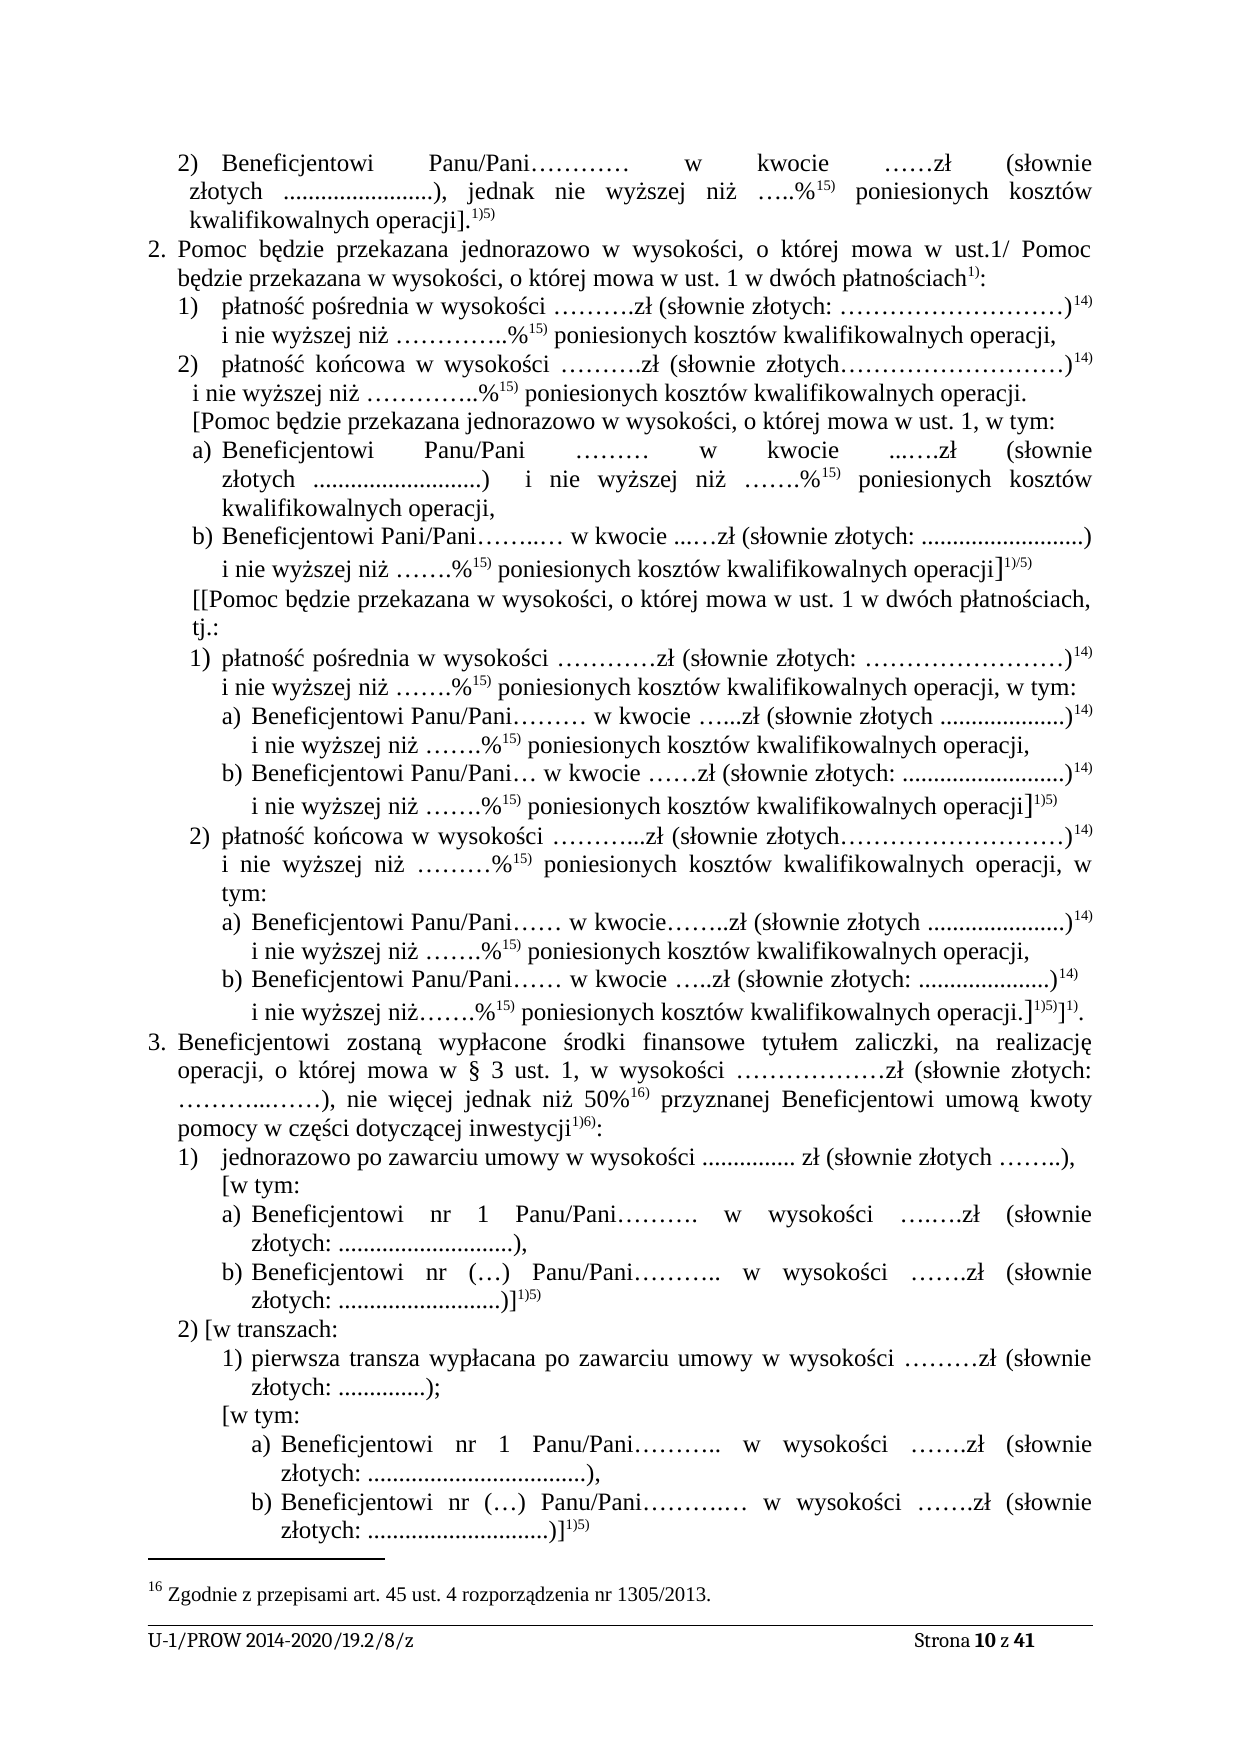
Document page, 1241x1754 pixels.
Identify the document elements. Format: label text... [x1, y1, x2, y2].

text 2) płatność końcowa w wysokości ……….zł (słownie złotych………………………)14) i nie wyższej niż …………..%15) poniesionych kosztów kwalifikowalnych operacji. [148, 349, 1093, 406]
text 1) płatność pośrednia w wysokości …………zł (słownie złotych: ……………………)14) i nie wyższej niż …….%15) poniesionych kosztów kwalifikowalnych operacji, w tym: [189, 641, 1093, 701]
text 1) jednorazowo po zawarciu umowy w wysokości ............... zł (słownie złotych ……..), [148, 1142, 1093, 1171]
list Beneficjentowi nr (…) Panu/Pani……….… w wysokości …….zł (słownie złotych: .............................)]1)5) [251, 1487, 1093, 1544]
text [[Pomoc będzie przekazana w wysokości, o której mowa w ust. 1 w dwóch płatnościach, tj.: [192, 584, 1093, 641]
list Beneficjentowi Panu/Pani……… w kwocie …...zł (słownie złotych ....................)14) i nie wyższej niż …….%15) poniesionych kosztów kwalifikowalnych operacji, [222, 701, 1093, 758]
list Beneficjentowi Panu/Pani…… w kwocie …..zł (słownie złotych: .....................)14) i nie wyższej niż…….%15) poniesionych kosztów kwalifikowalnych operacji.]1)5)]1). [222, 964, 1093, 1027]
list Beneficjentowi Panu/Pani… w kwocie ……zł (słownie złotych: ..........................)14) i nie wyższej niż …….%15) poniesionych kosztów kwalifikowalnych operacji]1)5) [222, 758, 1093, 821]
list Beneficjentowi Panu/Pani ……… w kwocie ...….zł (słownie złotych ...........................) i nie wyższej niż …….%15) poniesionych kosztów kwalifikowalnych operacji, [192, 435, 1093, 521]
text [w tym: [222, 1401, 1093, 1429]
text [Pomoc będzie przekazana jednorazowo w wysokości, o której mowa w ust. 1, w tym: [192, 406, 1093, 435]
list Beneficjentowi zostaną wypłacone środki finansowe tytułem zaliczki, na realizację operacji, o której mowa w § 3 ust. 1, w wysokości ………………zł (słownie złotych: ………...……), nie więcej jednak niż 50%) przyznanej Beneficjentowi umową kwoty pomocy w części dotyczącej inwestycji1)6): [148, 1027, 1093, 1142]
list Beneficjentowi nr 1 Panu/Pani………. w wysokości ….….zł (słownie złotych: ............................), [222, 1199, 1093, 1257]
list Beneficjentowi nr (…) Panu/Pani……….. w wysokości …….zł (słownie złotych: ..........................)]1)5) [222, 1257, 1093, 1314]
text 2) płatność końcowa w wysokości ………...zł (słownie złotych………………………)14) i nie wyższej niż ………%15) poniesionych kosztów kwalifikowalnych operacji, w tym: [189, 821, 1093, 907]
text [w tym: [222, 1171, 1093, 1199]
list Beneficjentowi Panu/Pani…… w kwocie……..zł (słownie złotych ......................)14) i nie wyższej niż …….%15) poniesionych kosztów kwalifikowalnych operacji, [222, 907, 1093, 964]
list Beneficjentowi Pani/Pani……..… w kwocie ...…zł (słownie złotych: ..........................) i nie wyższej niż …….%15) poniesionych kosztów kwalifikowalnych operacji]1)/5) [192, 521, 1093, 584]
list Pomoc będzie przekazana jednorazowo w wysokości, o której mowa w ust.1/ Pomoc będzie przekazana w wysokości, o której mowa w ust. 1 w dwóch płatnościach1): [148, 234, 1093, 291]
text 2) [w transzach: [148, 1314, 1093, 1343]
text 1) pierwsza transza wypłacana po zawarciu umowy w wysokości ………zł (słownie złotych: ..............); [222, 1343, 1093, 1401]
text 2) Beneficjentowi Panu/Pani………… w kwocie ……zł (słownie złotych ........................), jednak nie wyższej niż …..%15) poniesionych kosztów kwalifikowalnych operacji].1)5) [148, 148, 1093, 234]
list Beneficjentowi nr 1 Panu/Pani……….. w wysokości …….zł (słownie złotych: ...................................), [251, 1429, 1093, 1487]
text 1) płatność pośrednia w wysokości ……….zł (słownie złotych: ………………………)14) i nie wyższej niż …………..%15) poniesionych kosztów kwalifikowalnych operacji, [148, 291, 1093, 349]
